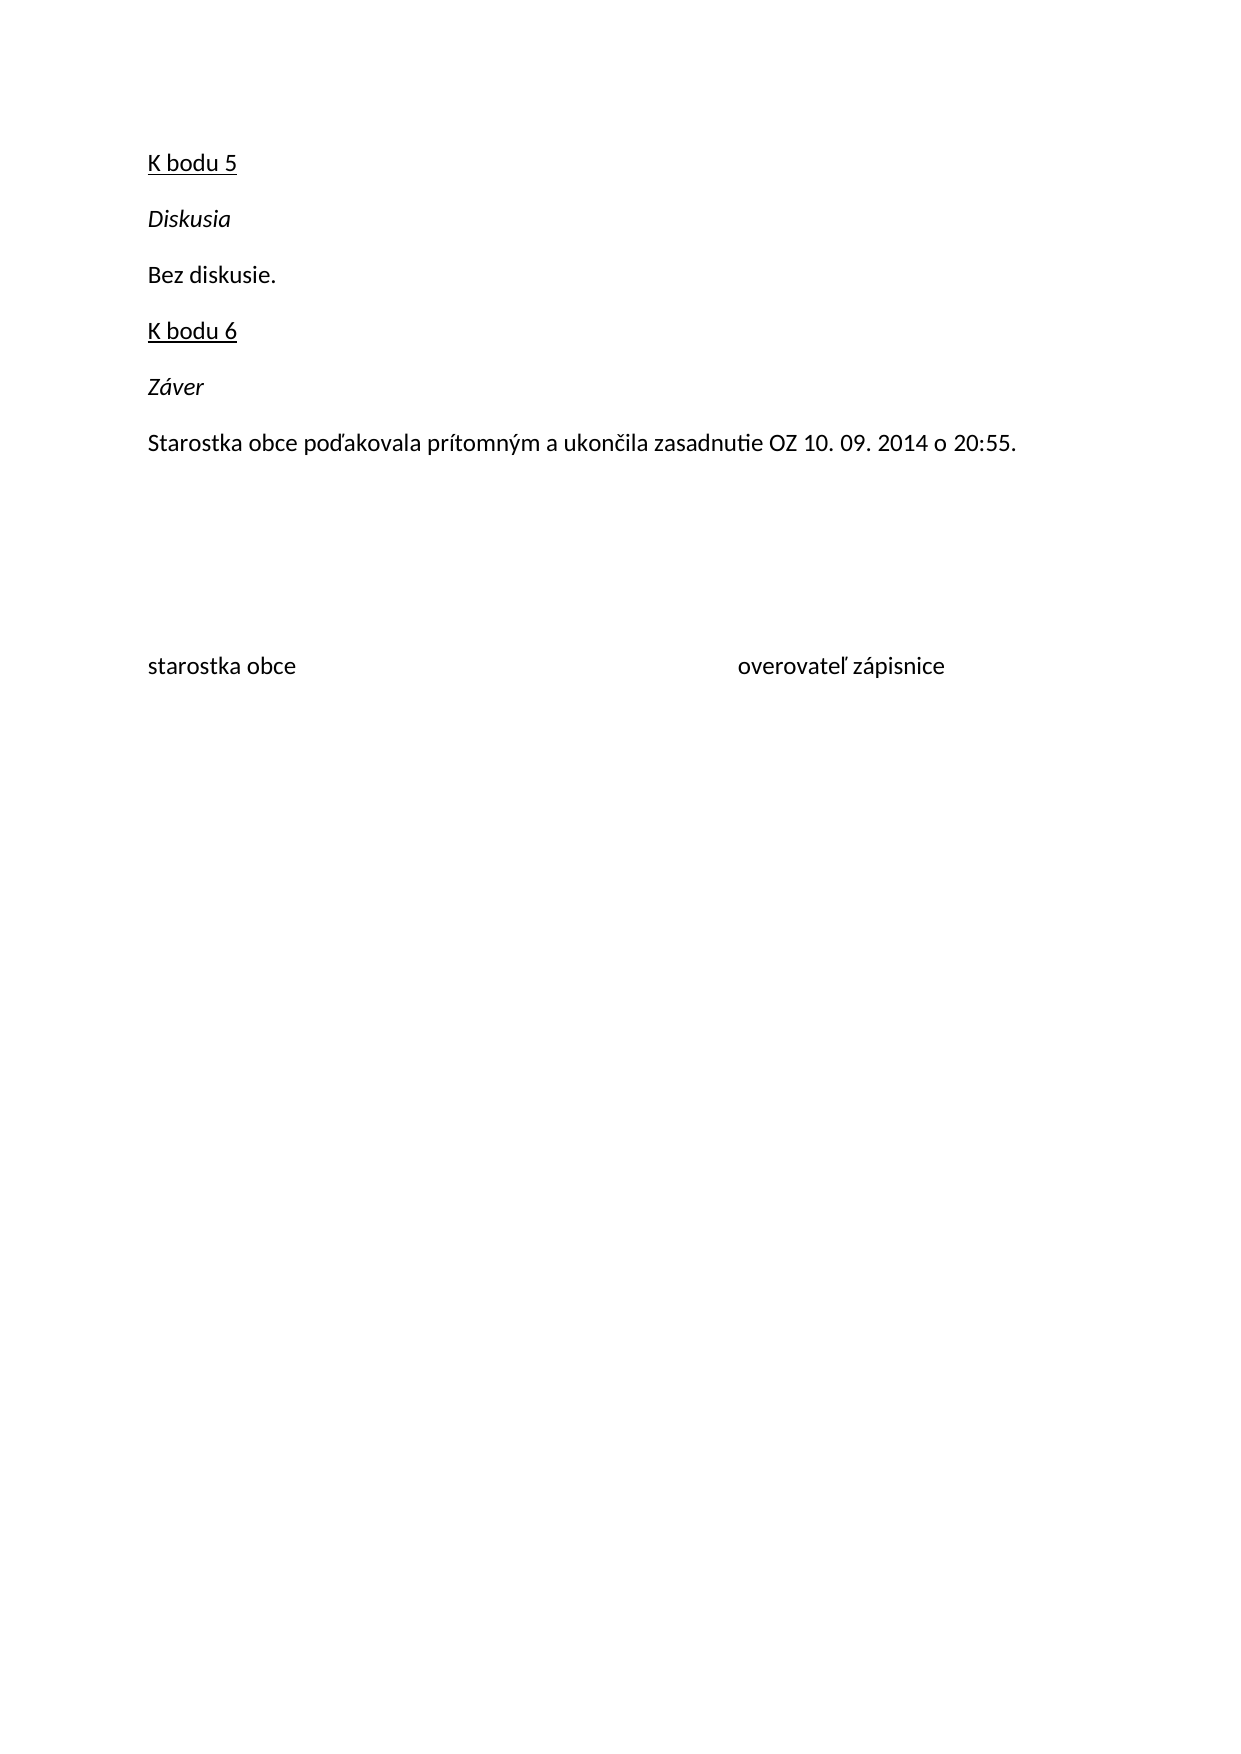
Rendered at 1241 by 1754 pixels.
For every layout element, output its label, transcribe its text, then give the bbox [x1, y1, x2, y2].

text starostka obce overovateľ zápisnice [148, 650, 1093, 681]
text K bodu 6 [148, 315, 1093, 346]
text Záver [148, 371, 1093, 401]
text Diskusia [148, 203, 1093, 234]
text Bez diskusie. [148, 259, 1093, 290]
text K bodu 5 [148, 148, 1093, 178]
text Starostka obce poďakovala prítomným a ukončila zasadnutie OZ 10. 09. 2014 o 20:55. [148, 427, 1093, 457]
